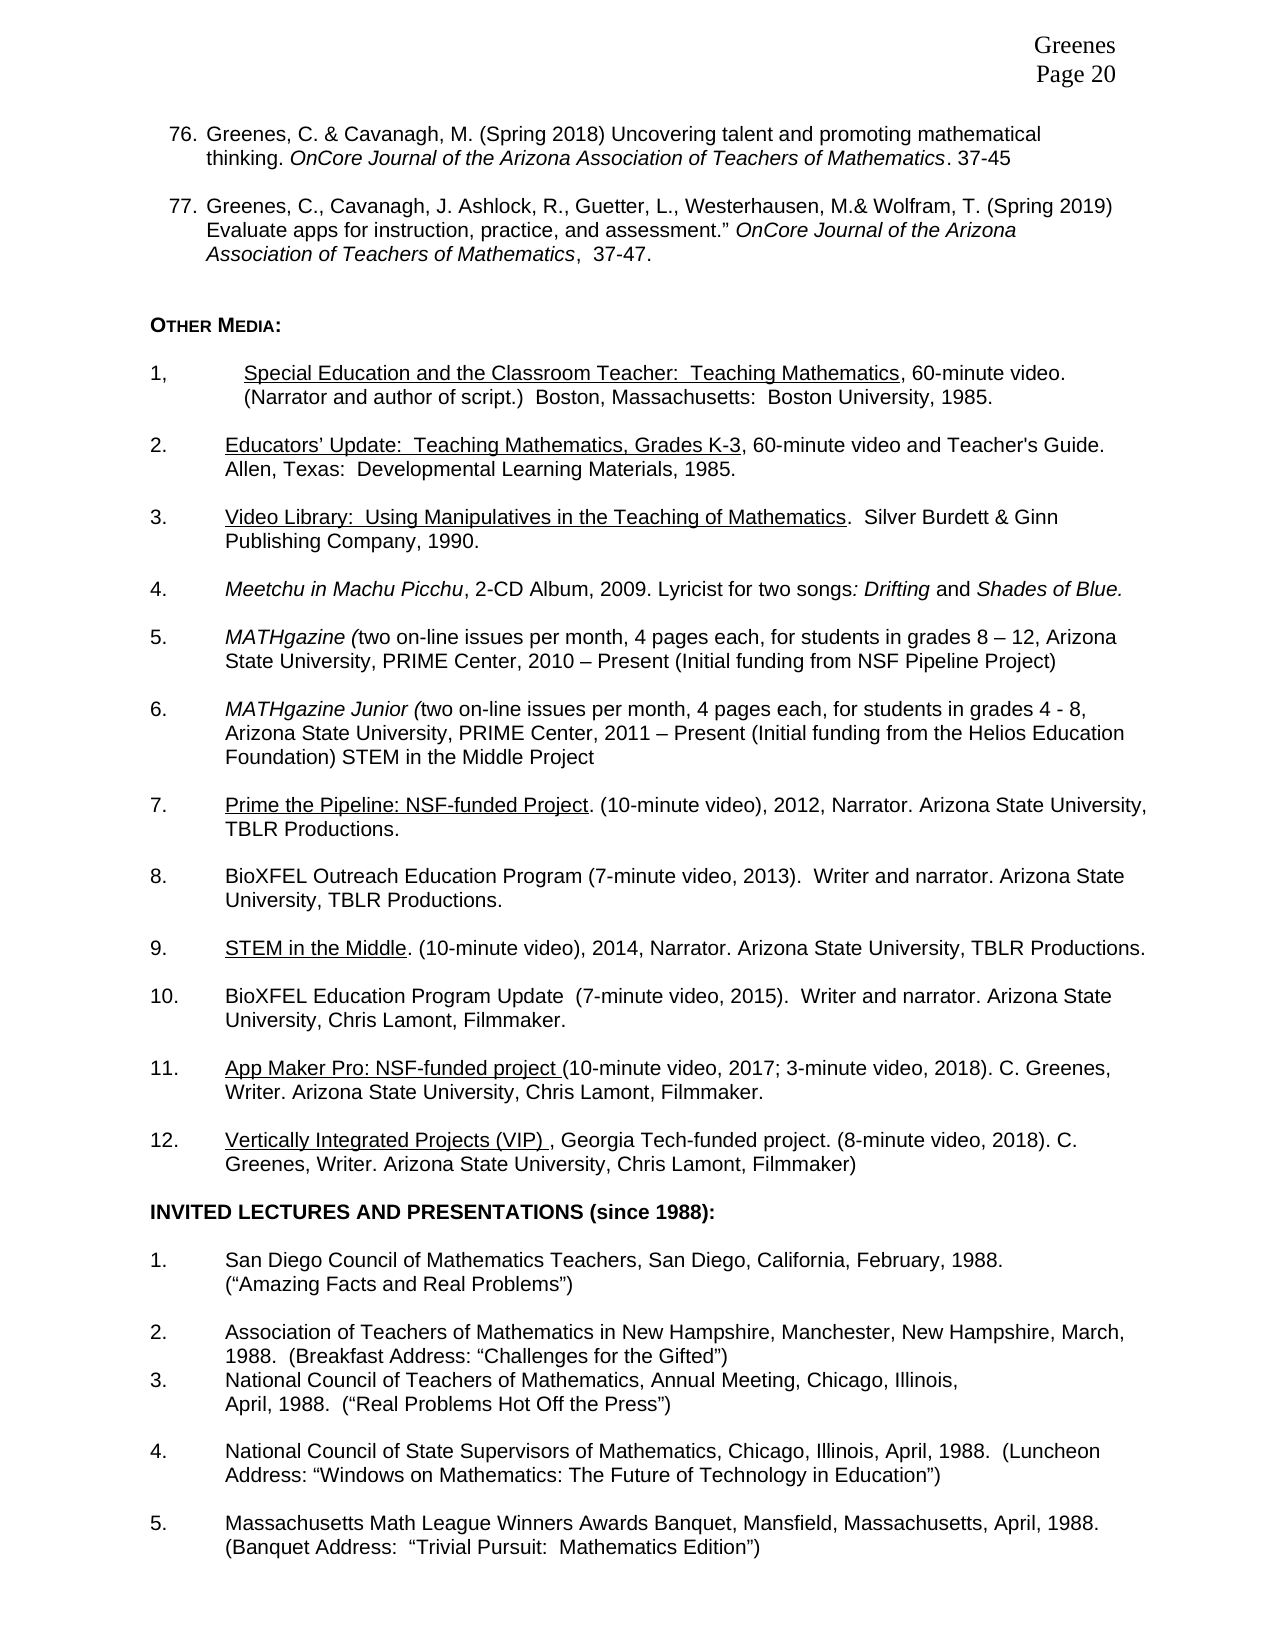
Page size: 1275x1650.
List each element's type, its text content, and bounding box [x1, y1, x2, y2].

text (“Amazing Facts and Real Problems”) [150, 1272, 1153, 1296]
text INVITED LECTURES AND PRESENTATIONS (since 1988): [150, 1200, 1153, 1224]
text 7. Prime the Pipeline: NSF-funded Project. (10-minute video), 2012, Narrator. Arizona State University, TBLR Productions. [150, 792, 1153, 840]
text (Narrator and author of script.) Boston, Massachusetts: Boston University, 1985. [150, 385, 1153, 409]
text 4. Meetchu in Machu Picchu, 2-CD Album, 2009. Lyricist for two songs: Drifting and Shades of Blue. [150, 577, 1153, 601]
text 5. MATHgazine (two on-line issues per month, 4 pages each, for students in grades 8 – 12, Arizona State University, PRIME Center, 2010 – Present (Initial funding from NSF Pipeline Project) [150, 625, 1153, 673]
text 3. Video Library: Using Manipulatives in the Teaching of Mathematics. Silver Burdett & Ginn Publishing Company, 1990. [150, 505, 1153, 553]
list 1, Special Education and the Classroom Teacher: Teaching Mathematics, 60-minute video. [150, 361, 1153, 385]
text 10. BioXFEL Education Program Update (7-minute video, 2015). Writer and narrator. Arizona State University, Chris Lamont, Filmmaker. [150, 984, 1153, 1032]
list Greenes, C., Cavanagh, J. Ashlock, R., Guetter, L., Westerhausen, M.& Wolfram, T. (Spring 2019) Evaluate apps for instruction, practice, and assessment.” OnCore Journal of the Arizona Association of Teachers of Mathematics, 37-47. [169, 193, 1116, 265]
text 2. Association of Teachers of Mathematics in , , March, 1988. (Breakfast Address: “Challenges for the Gifted”) [150, 1319, 1153, 1367]
text Other Media: [150, 313, 1153, 337]
text 9. STEM in the Middle. (10-minute video), 2014, Narrator. Arizona State University, TBLR Productions. [150, 936, 1153, 960]
text April, 1988. (“Real Problems Hot Off the Press”) [150, 1391, 1153, 1415]
text 11. App Maker Pro: NSF-funded project (10-minute video, 2017; 3-minute video, 2018). C. Greenes, Writer. Arizona State University, Chris Lamont, Filmmaker. [150, 1056, 1153, 1104]
text 1. Council of Mathematics Teachers, , February, 1988. [150, 1248, 1153, 1272]
text 12. Vertically Integrated Projects (VIP) , Georgia Tech-funded project. (8-minute video, 2018). C. Greenes, Writer. Arizona State University, Chris Lamont, Filmmaker) [150, 1128, 1153, 1176]
text 5. Math League Winners Awards Banquet, , April, 1988. (Banquet Address: “Trivial Pursuit: Mathematics Edition”) [150, 1511, 1153, 1559]
text 8. BioXFEL Outreach Education Program (7-minute video, 2013). Writer and narrator. Arizona State University, TBLR Productions. [150, 864, 1153, 912]
text 6. MATHgazine Junior (two on-line issues per month, 4 pages each, for students in grades 4 - 8, Arizona State University, PRIME Center, 2011 – Present (Initial funding from the Helios Education Foundation) STEM in the Middle Project [150, 697, 1153, 768]
list Greenes, C. & Cavanagh, M. (Spring 2018) Uncovering talent and promoting mathematical thinking. OnCore Journal of the Arizona Association of Teachers of Mathematics. 37-45 [169, 122, 1116, 169]
text 2. Educators’ Update: Teaching Mathematics, Grades K-3, 60-minute video and Teacher's Guide. : Developmental Learning Materials, 1985. [150, 433, 1153, 481]
text 4. National Council of State Supervisors of Mathematics, , April, 1988. (Luncheon Address: “Windows on Mathematics: The Future of Technology in Education”) [150, 1439, 1153, 1487]
text 3. National Council of Teachers of Mathematics, Annual Meeting, , [150, 1367, 1153, 1391]
